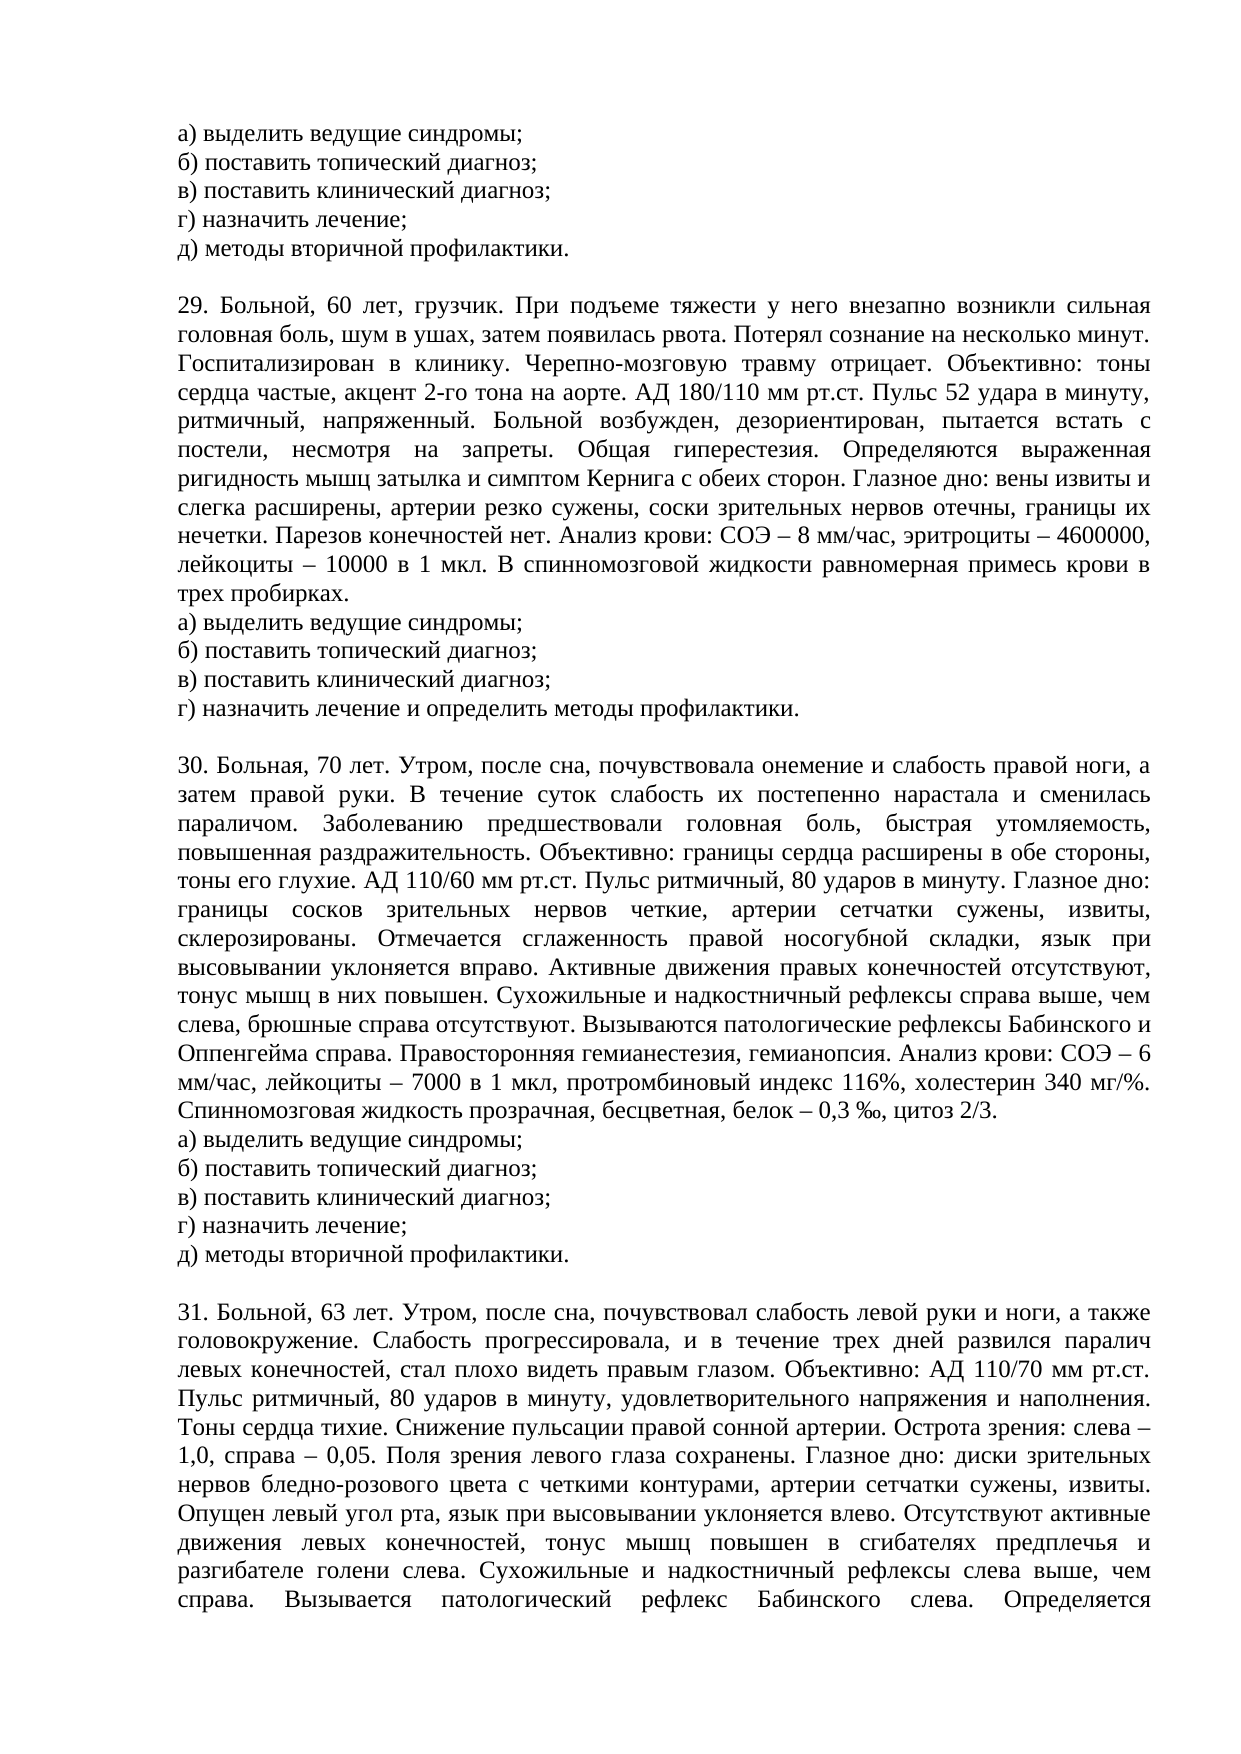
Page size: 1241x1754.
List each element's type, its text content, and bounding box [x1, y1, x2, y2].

text 29. Больной, 60 лет, грузчик. При подъеме тяжести у него внезапно возникли сильная головная боль, шум в ушах, затем появилась рвота. Потерял сознание на несколько минут. Госпитализирован в клинику. Черепно-мозговую травму отрицает. Объективно: тоны сердца частые, акцент 2-го тона на аорте. АД 180/110 мм рт.ст. Пульс 52 удара в минуту, ритмичный, напряженный. Больной возбужден, дезориентирован, пытается встать с постели, несмотря на запреты. Общая гиперестезия. Определяются выраженная ригидность мышц затылка и симптом Кернига с обеих сторон. Глазное дно: вены извиты и слегка расширены, артерии резко сужены, соски зрительных нервов отечны, границы их нечетки. Парезов конечностей нет. Анализ крови: СОЭ – 8 мм/час, эритроциты – 4600000, лейкоциты – 10000 в 1 мкл. В спинномозговой жидкости равномерная примесь крови в трех пробирках. [177, 291, 1152, 607]
text д) методы вторичной профилактики. [177, 233, 1152, 262]
text в) поставить клинический диагноз; [177, 1182, 1152, 1211]
text б) поставить топический диагноз; [177, 1153, 1152, 1182]
text г) назначить лечение и определить методы профилактики. [177, 693, 1152, 722]
text б) поставить топический диагноз; [177, 636, 1152, 664]
text а) выделить ведущие синдромы; [177, 118, 1152, 147]
text г) назначить лечение; [177, 1211, 1152, 1239]
text а) выделить ведущие синдромы; [177, 607, 1152, 636]
text в) поставить клинический диагноз; [177, 176, 1152, 204]
text г) назначить лечение; [177, 204, 1152, 233]
text б) поставить топический диагноз; [177, 147, 1152, 176]
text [177, 1297, 1152, 1613]
text д) методы вторичной профилактики. [177, 1239, 1152, 1268]
text в) поставить клинический диагноз; [177, 664, 1152, 693]
text 30. Больная, 70 лет. Утром, после сна, почувствовала онемение и слабость правой ноги, а затем правой руки. В течение суток слабость их постепенно нарастала и сменилась параличом. Заболеванию предшествовали головная боль, быстрая утомляемость, повышенная раздражительность. Объективно: границы сердца расширены в обе стороны, тоны его глухие. АД 110/60 мм рт.ст. Пульс ритмичный, 80 ударов в минуту. Глазное дно: границы сосков зрительных нервов четкие, артерии сетчатки сужены, извиты, склерозированы. Отмечается сглаженность правой носогубной складки, язык при высовывании уклоняется вправо. Активные движения правых конечностей отсутствуют, тонус мышц в них повышен. Сухожильные и надкостничный рефлексы справа выше, чем слева, брюшные справа отсутствуют. Вызываются патологические рефлексы Бабинского и Оппенгейма справа. Правосторонняя гемианестезия, гемианопсия. Анализ крови: СОЭ – 6 мм/час, лейкоциты – 7000 в 1 мкл, протромбиновый индекс 116%, холестерин 340 мг/%. Спинномозговая жидкость прозрачная, бесцветная, белок – 0,3 ‰, цитоз 2/3. [177, 751, 1152, 1124]
text а) выделить ведущие синдромы; [177, 1124, 1152, 1153]
